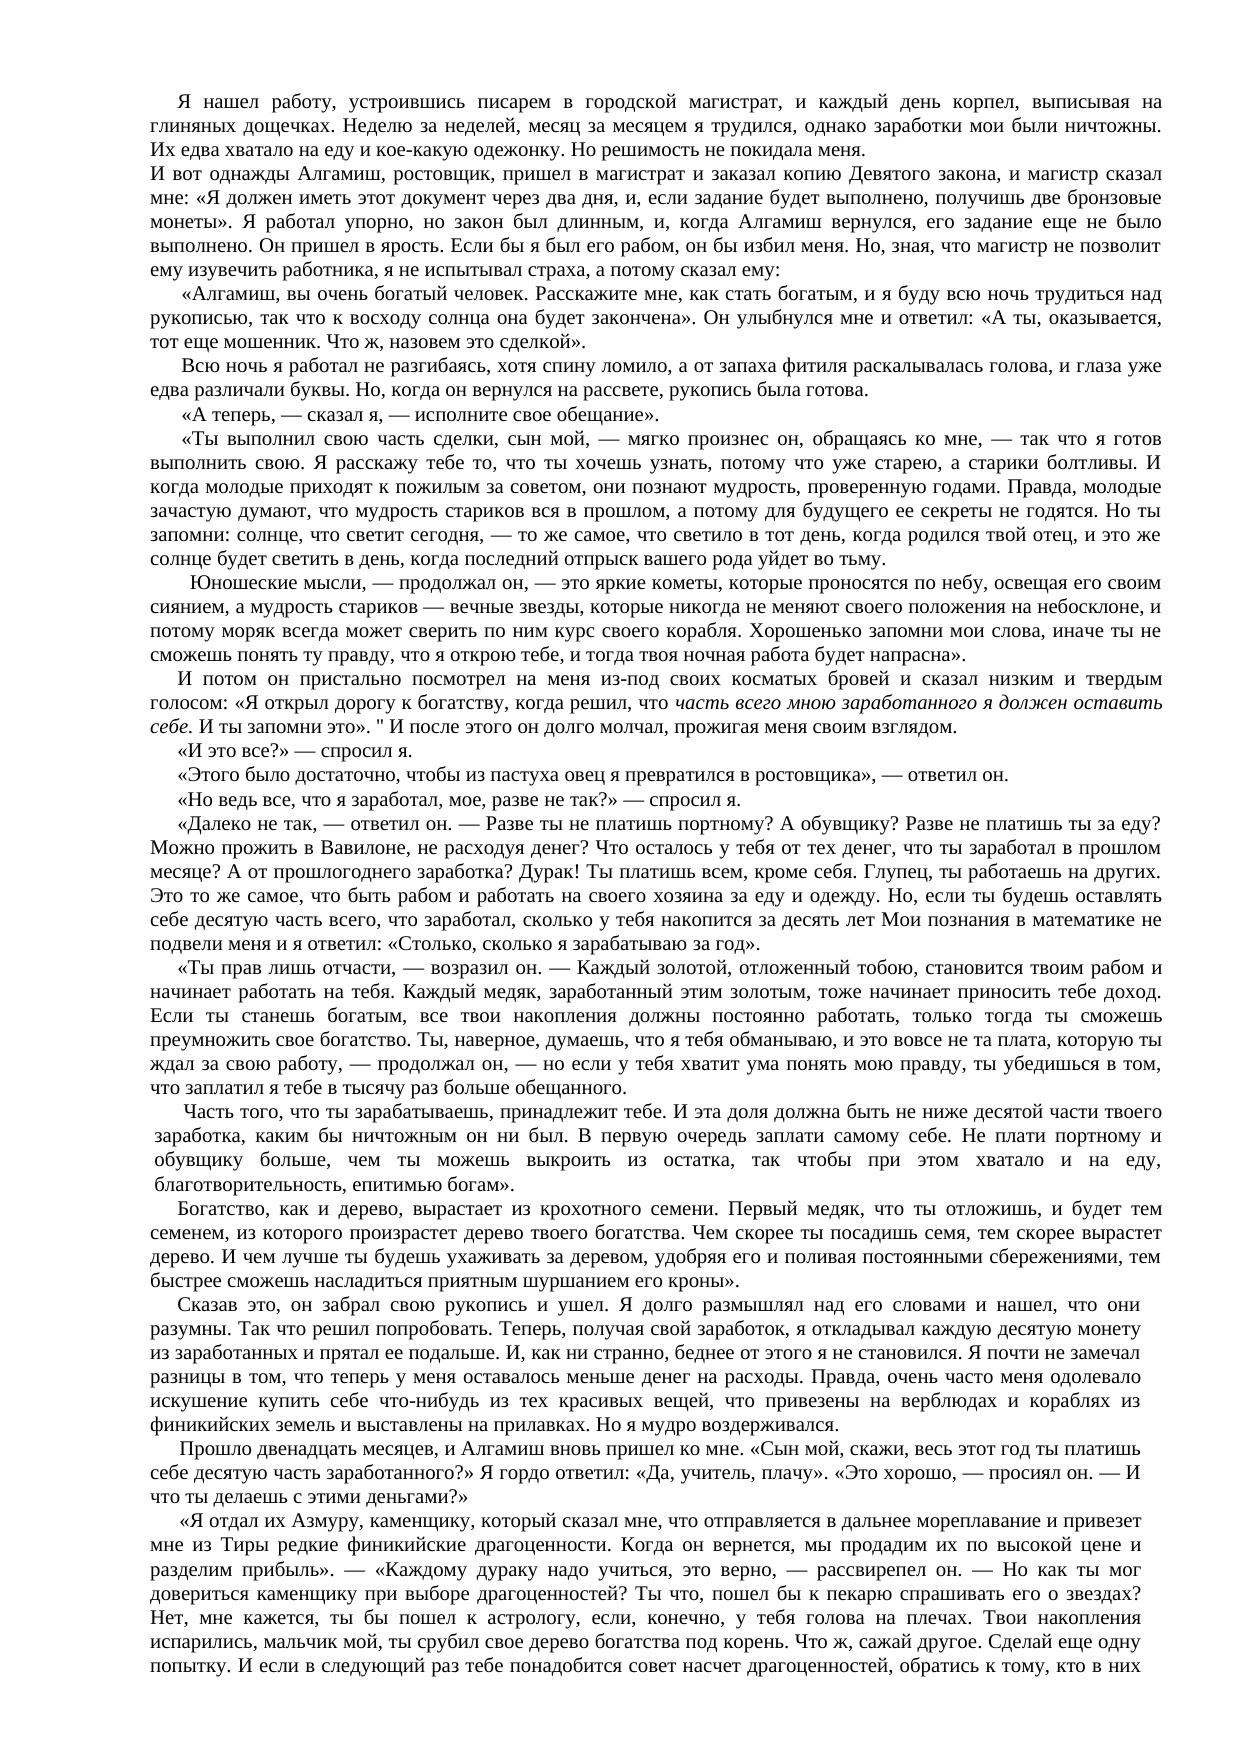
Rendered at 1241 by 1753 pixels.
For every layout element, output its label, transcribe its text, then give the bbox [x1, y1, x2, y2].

text Я нашел работу, устроившись писарем в городской магистрат, и каждый день корпел, выписывая на глиняных дощечках. Неделю за неделей, месяц за месяцем я трудился, однако заработки мои были ничтожны. Их едва хватало на еду и кое-какую одежонку. Но решимость не покидала меня. [150, 89, 1163, 161]
text Всю ночь я работал не разгибаясь, хотя спину ломило, а от запаха фитиля раскалывалась голова, и глаза уже едва различали буквы. Но, когда он вернулся на рассвете, рукопись была готова. [150, 353, 1163, 401]
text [150, 1508, 1143, 1677]
text И вот однажды Алгамиш, ростовщик, пришел в магистрат и заказал копию Девятого закона, и магистр сказал мне: «Я должен иметь этот документ через два дня, и, если задание будет выполнено, получишь две бронзовые монеты». Я работал упорно, но закон был длинным, и, когда Алгамиш вернулся, его задание еще не было выполнено. Он пришел в ярость. Если бы я был его рабом, он бы избил меня. Но, зная, что магистр не позволит ему изувечить работника, я не испытывал страха, а потому сказал ему: [150, 161, 1163, 281]
text Юношеские мысли, — продолжал он, — это яркие кометы, которые проносятся по небу, освещая его своим сиянием, а мудрость стариков — вечные звезды, которые никогда не меняют своего положения на небосклоне, и потому моряк всегда может сверить по ним курс своего корабля. Хорошенько запомни мои слова, иначе ты не сможешь понять ту правду, что я открою тебе, и тогда твоя ночная работа будет напрасна». [150, 570, 1163, 666]
text «И это все?» — спросил я. [150, 738, 1163, 762]
text «Ты выполнил свою часть сделки, сын мой, — мягко произнес он, обращаясь ко мне, — так что я готов выполнить свою. Я расскажу тебе то, что ты хочешь узнать, потому что уже старею, а старики болтливы. И когда молодые приходят к пожилым за советом, они познают мудрость, проверенную годами. Правда, молодые зачастую думают, что мудрость стариков вся в прошлом, а потому для будущего ее секреты не годятся. Но ты запомни: солнце, что светит сегодня, — то же самое, что светило в тот день, когда родился твой отец, и это же солнце будет светить в день, когда последний отпрыск вашего рода уйдет во тьму. [150, 426, 1163, 570]
text «Но ведь все, что я заработал, мое, разве не так?» — спросил я. [150, 786, 1163, 811]
text «Далеко не так, — ответил он. — Разве ты не платишь портному? А обувщику? Разве не платишь ты за еду? Можно прожить в Вавилоне, не расходуя денег? Что осталось у тебя от тех денег, что ты заработал в прошлом месяце? А от прошлогоднего заработка? Дурак! Ты платишь всем, кроме себя. Глупец, ты работаешь на других. Это то же самое, что быть рабом и работать на своего хозяина за еду и одежду. Но, если ты будешь оставлять себе десятую часть всего, что заработал, сколько у тебя накопится за десять лет Мои познания в математике не подвели меня и я ответил: «Столько, сколько я зарабатываю за год». [150, 811, 1163, 955]
text И потом он пристально посмотрел на меня из-под своих косматых бровей и сказал низким и твердым голосом: «Я открыл дорогу к богатству, когда решил, что часть всего мною заработанного я должен оставить себе. И ты запомни это». '' И после этого он долго молчал, прожигая меня своим взглядом. [150, 666, 1163, 738]
text Сказав это, он забрал свою рукопись и ушел. Я долго размышлял над его словами и нашел, что они разумны. Так что решил попробовать. Теперь, получая свой заработок, я откладывал каждую десятую монету из заработанных и прятал ее подальше. И, как ни странно, беднее от этого я не становился. Я почти не замечал разницы в том, что теперь у меня оставалось меньше денег на расходы. Правда, очень часто меня одолевало искушение купить себе что-нибудь из тех красивых вещей, что привезены на верблюдах и кораблях из финикийских земель и выставлены на прилавках. Но я мудро воздерживался. [150, 1292, 1143, 1436]
text «Ты прав лишь отчасти, — возразил он. — Каждый золотой, отложенный тобою, становится твоим рабом и начинает работать на тебя. Каждый медяк, заработанный этим золотым, тоже начинает приносить тебе доход. Если ты станешь богатым, все твои накопления должны постоянно работать, только тогда ты сможешь преумножить свое богатство. Ты, наверное, думаешь, что я тебя обманываю, и это вовсе не та плата, которую ты ждал за свою работу, — продолжал он, — но если у тебя хватит ума понять мою правду, ты убедишься в том, что заплатил я тебе в тысячу раз больше обещанного. [150, 955, 1163, 1099]
text Прошло двенадцать месяцев, и Алгамиш вновь пришел ко мне. «Сын мой, скажи, весь этот год ты платишь себе десятую часть заработанного?» Я гордо ответил: «Да, учитель, плачу». «Это хорошо, — просиял он. — И что ты делаешь с этими деньгами?» [150, 1436, 1143, 1508]
text «Алгамиш, вы очень богатый человек. Расскажите мне, как стать богатым, и я буду всю ночь трудиться над рукописью, так что к восходу солнца она будет закончена». Он улыбнулся мне и ответил: «А ты, оказывается, тот еще мошенник. Что ж, назовем это сделкой». [150, 281, 1163, 353]
text Часть того, что ты зарабатываешь, принадлежит тебе. И эта доля должна быть не ниже десятой части твоего заработка, каким бы ничтожным он ни был. В первую очередь заплати самому себе. Не плати портному и обувщику больше, чем ты можешь выкроить из остатка, так чтобы при этом хватало и на еду, благотворительность, епитимью богам». [154, 1099, 1163, 1196]
text «Этого было достаточно, чтобы из пастуха овец я превратился в ростовщика», — ответил он. [150, 762, 1163, 786]
text Богатство, как и дерево, вырастает из крохотного семени. Первый медяк, что ты отложишь, и будет тем семенем, из которого произрастет дерево твоего богатства. Чем скорее ты посадишь семя, тем скорее вырастет дерево. И чем лучше ты будешь ухаживать за деревом, удобряя его и поливая постоянными сбережениями, тем быстрее сможешь насладиться приятным шуршанием его кроны». [150, 1196, 1163, 1292]
text «А теперь, — сказал я, — исполните свое обещание». [150, 401, 1163, 426]
